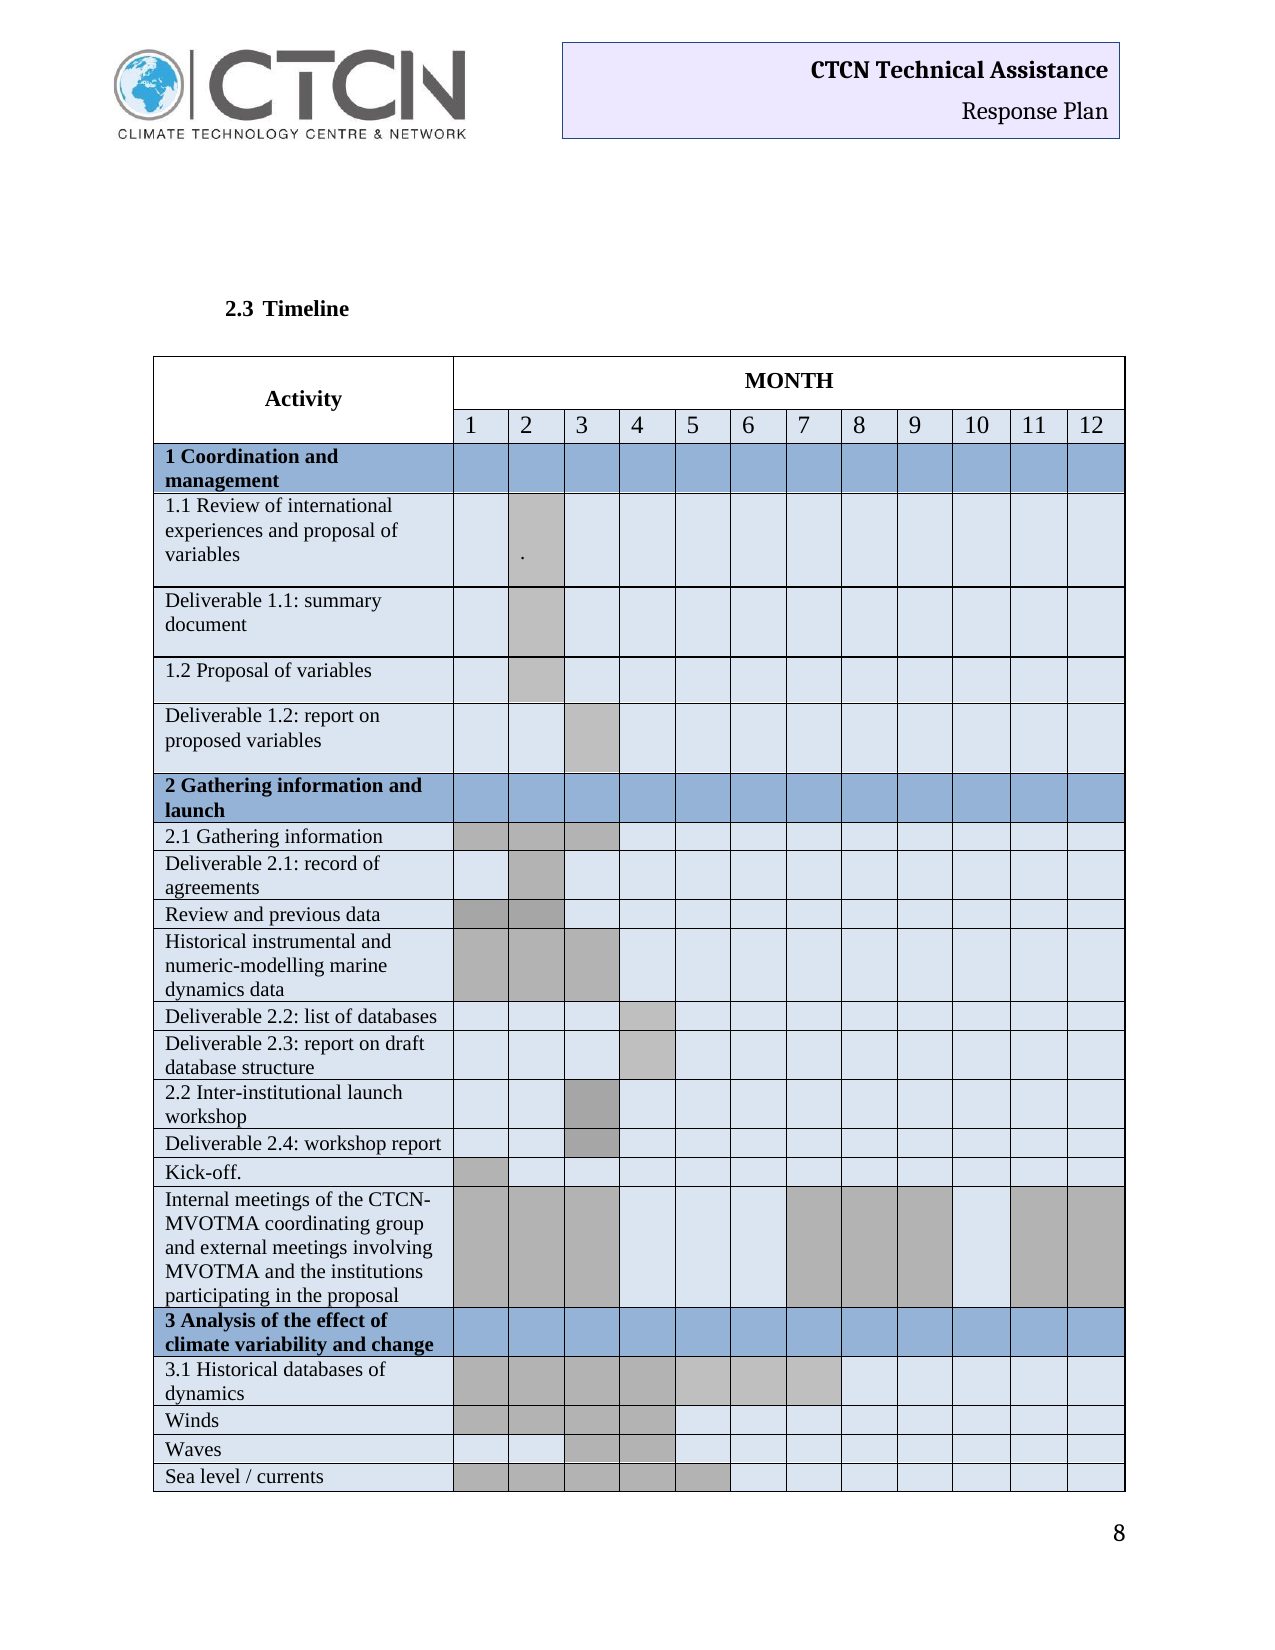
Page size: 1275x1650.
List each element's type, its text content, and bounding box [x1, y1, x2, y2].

table_cell [842, 1080, 897, 1128]
table_cell [509, 823, 564, 850]
table_cell [787, 1357, 841, 1405]
table_cell [787, 1031, 841, 1079]
table_cell [509, 1464, 564, 1491]
table_cell [898, 1031, 952, 1079]
table_cell Deliverable 2.2: list of databases [154, 1002, 453, 1030]
table_cell [565, 1080, 619, 1128]
table_cell 2.2 Inter-institutional launch workshop [154, 1080, 453, 1128]
table_cell [731, 1129, 786, 1157]
table_cell [953, 1080, 1010, 1128]
table_cell [454, 1129, 508, 1157]
table_cell [509, 1406, 564, 1434]
table_cell [953, 1187, 1010, 1307]
table_cell [676, 823, 730, 850]
table_cell Deliverable 1.2: report on proposed variables [154, 704, 453, 772]
table_cell [509, 1129, 564, 1157]
table_cell [842, 588, 897, 656]
table_cell [454, 1406, 508, 1434]
table_cell [1011, 1002, 1067, 1030]
table_cell [953, 1308, 1010, 1356]
table_cell [842, 1002, 897, 1030]
table_cell 1 Coordination and management [154, 444, 453, 492]
table_cell [898, 1158, 952, 1186]
table_cell Internal meetings of the CTCN-MVOTMA coordinating group and external meetings involving MVOTMA and the institutions participating in the proposal [154, 1187, 453, 1307]
table_cell [787, 1129, 841, 1157]
table_cell [1068, 1187, 1124, 1307]
table_cell [953, 851, 1010, 899]
table_cell 2.1 Gathering information [154, 823, 453, 850]
table_cell [787, 1002, 841, 1030]
table_cell [565, 851, 619, 899]
table_cell [454, 588, 508, 656]
table_cell [454, 1158, 508, 1186]
table_cell [454, 658, 508, 702]
table_cell [1011, 704, 1067, 772]
table_cell [898, 1308, 952, 1356]
table_cell Review and previous data [154, 900, 453, 928]
table_cell [842, 1308, 897, 1356]
table_cell Waves [154, 1435, 453, 1462]
table_cell [898, 1435, 952, 1462]
table_cell [842, 929, 897, 1001]
table_cell [565, 1031, 619, 1079]
table_cell [731, 1308, 786, 1356]
table_cell [1011, 851, 1067, 899]
table_cell [731, 658, 786, 702]
table_cell [454, 1464, 508, 1491]
table_cell [787, 1464, 841, 1491]
table_cell Sea level / currents [154, 1464, 453, 1491]
table_cell [1011, 1308, 1067, 1356]
table_cell [676, 1187, 730, 1307]
table_cell 3 [565, 410, 619, 443]
table_cell [1068, 851, 1124, 899]
table_cell [953, 929, 1010, 1001]
table_cell [565, 929, 619, 1001]
table_cell [787, 851, 841, 899]
table_cell [509, 1187, 564, 1307]
table_cell [731, 851, 786, 899]
table_cell [953, 823, 1010, 850]
table_cell [731, 1031, 786, 1079]
table_cell [787, 1435, 841, 1462]
table_cell [620, 1158, 675, 1186]
table_cell [620, 444, 675, 492]
table_cell [620, 1002, 675, 1030]
table_cell [1011, 1464, 1067, 1491]
table_cell [1011, 774, 1067, 822]
table_cell [676, 1406, 730, 1434]
table_cell [898, 1357, 952, 1405]
table_cell [509, 1357, 564, 1405]
table_cell [953, 494, 1010, 586]
table_cell [1011, 1406, 1067, 1434]
table_cell [509, 704, 564, 772]
list Timeline [225, 295, 1125, 321]
table_cell [842, 1357, 897, 1405]
table_cell [676, 1158, 730, 1186]
table_cell [620, 1129, 675, 1157]
table_cell [676, 658, 730, 702]
table_cell [454, 851, 508, 899]
table_header Activity [154, 357, 453, 443]
table_cell [1068, 1158, 1124, 1186]
table_cell 3 Analysis of the effect of climate variability and change [154, 1308, 453, 1356]
table_cell [1011, 658, 1067, 702]
table_cell [454, 1357, 508, 1405]
table_cell [676, 1002, 730, 1030]
table_cell [787, 774, 841, 822]
table_cell [1011, 1357, 1067, 1405]
table_cell [1011, 444, 1067, 492]
table_cell [620, 900, 675, 928]
table_cell [842, 1158, 897, 1186]
table_cell [454, 444, 508, 492]
table_cell [676, 704, 730, 772]
table_cell [454, 1031, 508, 1079]
table_cell [454, 1308, 508, 1356]
table_cell [676, 588, 730, 656]
table_cell [565, 1158, 619, 1186]
table_cell [842, 444, 897, 492]
table_cell [454, 900, 508, 928]
table_cell [676, 1464, 730, 1491]
table_cell [1068, 1002, 1124, 1030]
table_cell [898, 1187, 952, 1307]
table_cell [620, 494, 675, 586]
table_cell [1068, 1406, 1124, 1434]
table_cell . [509, 494, 564, 586]
table_cell [1068, 1080, 1124, 1128]
table_cell [620, 851, 675, 899]
table_cell [676, 900, 730, 928]
table_cell [731, 1158, 786, 1186]
table_cell [842, 774, 897, 822]
table_cell [898, 494, 952, 586]
table_cell [454, 1187, 508, 1307]
table_cell [731, 704, 786, 772]
table_cell [842, 851, 897, 899]
table_cell [1068, 929, 1124, 1001]
table_cell [620, 1435, 675, 1462]
table_cell [953, 1002, 1010, 1030]
table_cell [454, 1080, 508, 1128]
table_cell [953, 1129, 1010, 1157]
table_cell [1011, 929, 1067, 1001]
table_cell [842, 1187, 897, 1307]
table_cell [565, 1002, 619, 1030]
table_cell [454, 494, 508, 586]
table_cell [1068, 494, 1124, 586]
table_cell [676, 494, 730, 586]
table_cell [731, 494, 786, 586]
table_cell [953, 1357, 1010, 1405]
table_cell [787, 704, 841, 772]
table_cell [898, 1129, 952, 1157]
table_cell [676, 1080, 730, 1128]
picture [113, 49, 467, 141]
table_cell [509, 444, 564, 492]
table_cell [898, 774, 952, 822]
table_cell [787, 1406, 841, 1434]
table_cell Deliverable 1.1: summary document [154, 588, 453, 656]
table_cell [898, 658, 952, 702]
table_cell [1068, 1464, 1124, 1491]
table_cell Deliverable 2.4: workshop report [154, 1129, 453, 1157]
table_cell [1068, 1031, 1124, 1079]
table_cell [676, 1308, 730, 1356]
table_cell 5 [676, 410, 730, 443]
table_cell [454, 774, 508, 822]
table_cell [842, 1031, 897, 1079]
table_cell [842, 658, 897, 702]
table_cell [842, 494, 897, 586]
table_cell [842, 1435, 897, 1462]
table_cell [1068, 704, 1124, 772]
table_cell [787, 1187, 841, 1307]
table_cell [620, 1308, 675, 1356]
table_cell [676, 444, 730, 492]
table_cell 4 [620, 410, 675, 443]
table_cell [953, 1464, 1010, 1491]
table_cell Deliverable 2.3: report on draft database structure [154, 1031, 453, 1079]
table_cell [731, 588, 786, 656]
table_cell [676, 1357, 730, 1405]
table_cell [620, 704, 675, 772]
table_cell [620, 658, 675, 702]
table_cell [565, 1308, 619, 1356]
table_cell [842, 1464, 897, 1491]
table_cell [509, 900, 564, 928]
table_cell 6 [731, 410, 786, 443]
table_cell [787, 1080, 841, 1128]
table_cell [509, 774, 564, 822]
table_cell 2 [509, 410, 564, 443]
table_cell [898, 1002, 952, 1030]
table_cell [953, 1406, 1010, 1434]
table_cell [953, 774, 1010, 822]
table_cell [676, 929, 730, 1001]
table_cell [509, 1308, 564, 1356]
table_cell [953, 900, 1010, 928]
table_cell [454, 1002, 508, 1030]
table_cell 3.1 Historical databases of dynamics [154, 1357, 453, 1405]
table_cell [565, 1357, 619, 1405]
table_cell [731, 1406, 786, 1434]
table_cell [509, 1002, 564, 1030]
table_cell [787, 588, 841, 656]
table_cell [842, 900, 897, 928]
table_cell [676, 1031, 730, 1079]
table_cell [898, 704, 952, 772]
table_cell [787, 1308, 841, 1356]
table_cell [953, 1031, 1010, 1079]
table_cell [1068, 1357, 1124, 1405]
table_cell [509, 588, 564, 656]
table_cell [787, 1158, 841, 1186]
table_cell [731, 929, 786, 1001]
table_cell 10 [953, 410, 1010, 443]
table_cell [898, 444, 952, 492]
table_cell 8 [842, 410, 897, 443]
table_cell [787, 494, 841, 586]
table_cell [731, 1080, 786, 1128]
table_cell [731, 1002, 786, 1030]
table_cell [454, 929, 508, 1001]
table_cell [787, 929, 841, 1001]
table_cell [1011, 1080, 1067, 1128]
table_cell [731, 774, 786, 822]
table_cell [565, 774, 619, 822]
table_cell Deliverable 2.1: record of agreements [154, 851, 453, 899]
table_cell [1068, 1308, 1124, 1356]
table_cell [509, 658, 564, 702]
table_cell [1068, 444, 1124, 492]
table_cell 1.2 Proposal of variables [154, 658, 453, 702]
table_cell [953, 658, 1010, 702]
table_cell [565, 444, 619, 492]
table_cell [620, 1080, 675, 1128]
table_cell 1 [454, 410, 508, 443]
table_cell [509, 1031, 564, 1079]
table_cell [1068, 823, 1124, 850]
table_cell [842, 1406, 897, 1434]
table_cell [620, 929, 675, 1001]
table_cell [731, 823, 786, 850]
table_cell [1068, 774, 1124, 822]
table_cell [454, 823, 508, 850]
table_cell [454, 1435, 508, 1462]
table_cell [1011, 1031, 1067, 1079]
table_cell [620, 1406, 675, 1434]
table_cell [676, 1129, 730, 1157]
table_cell [565, 823, 619, 850]
table_cell [898, 1406, 952, 1434]
table_cell [620, 823, 675, 850]
table_cell [1011, 900, 1067, 928]
table_cell 11 [1011, 410, 1067, 443]
table_cell [1011, 1435, 1067, 1462]
table_cell [1068, 588, 1124, 656]
table_cell [565, 658, 619, 702]
table_cell [953, 444, 1010, 492]
table_cell [565, 900, 619, 928]
table_cell [898, 1464, 952, 1491]
table_cell [509, 929, 564, 1001]
table_cell [787, 444, 841, 492]
table_cell [842, 704, 897, 772]
table_cell Winds [154, 1406, 453, 1434]
table_cell [454, 704, 508, 772]
table_cell [1011, 588, 1067, 656]
table_cell [676, 1435, 730, 1462]
table_cell 1.1 Review of international experiences and proposal of variables [154, 494, 453, 586]
table_cell [787, 658, 841, 702]
table_cell [731, 900, 786, 928]
table_cell [898, 929, 952, 1001]
table_cell [731, 1187, 786, 1307]
table_cell [565, 494, 619, 586]
table_cell [620, 1357, 675, 1405]
table_cell [676, 774, 730, 822]
table_cell [731, 444, 786, 492]
table_cell [898, 823, 952, 850]
table_cell [620, 774, 675, 822]
table_cell [731, 1435, 786, 1462]
table_cell [565, 588, 619, 656]
table_cell [1011, 1187, 1067, 1307]
table_cell [620, 588, 675, 656]
table_cell [1011, 1158, 1067, 1186]
table_cell [509, 851, 564, 899]
table_cell [842, 1129, 897, 1157]
table_cell 9 [898, 410, 952, 443]
table_cell [898, 851, 952, 899]
table_cell [676, 851, 730, 899]
table_cell [565, 1435, 619, 1462]
table_cell [953, 1158, 1010, 1186]
table_cell [565, 1406, 619, 1434]
table_cell [1011, 823, 1067, 850]
table_cell [1068, 658, 1124, 702]
table_cell [509, 1080, 564, 1128]
table_cell [1011, 1129, 1067, 1157]
table_cell [898, 900, 952, 928]
table_cell [1068, 1129, 1124, 1157]
table_cell [565, 1464, 619, 1491]
table_cell [509, 1435, 564, 1462]
table_cell [565, 704, 619, 772]
table_cell [953, 704, 1010, 772]
table_cell [787, 900, 841, 928]
table_header MONTH [454, 357, 1124, 409]
table_cell [953, 588, 1010, 656]
table_cell 12 [1068, 410, 1124, 443]
table_cell Historical instrumental and numeric-modelling marine dynamics data [154, 929, 453, 1001]
table_cell [731, 1464, 786, 1491]
table_cell [787, 823, 841, 850]
table_cell Kick-off. [154, 1158, 453, 1186]
table_cell [620, 1464, 675, 1491]
table_cell 7 [787, 410, 841, 443]
table_cell [731, 1357, 786, 1405]
table_cell [1011, 494, 1067, 586]
table_cell [898, 588, 952, 656]
table_cell [620, 1187, 675, 1307]
table_cell [1068, 1435, 1124, 1462]
table_cell [565, 1187, 619, 1307]
table_cell [898, 1080, 952, 1128]
table_cell 2 Gathering information and launch [154, 774, 453, 822]
table_cell [1068, 900, 1124, 928]
table_cell [565, 1129, 619, 1157]
table_cell [509, 1158, 564, 1186]
table_cell [620, 1031, 675, 1079]
table_cell [953, 1435, 1010, 1462]
table_cell [842, 823, 897, 850]
